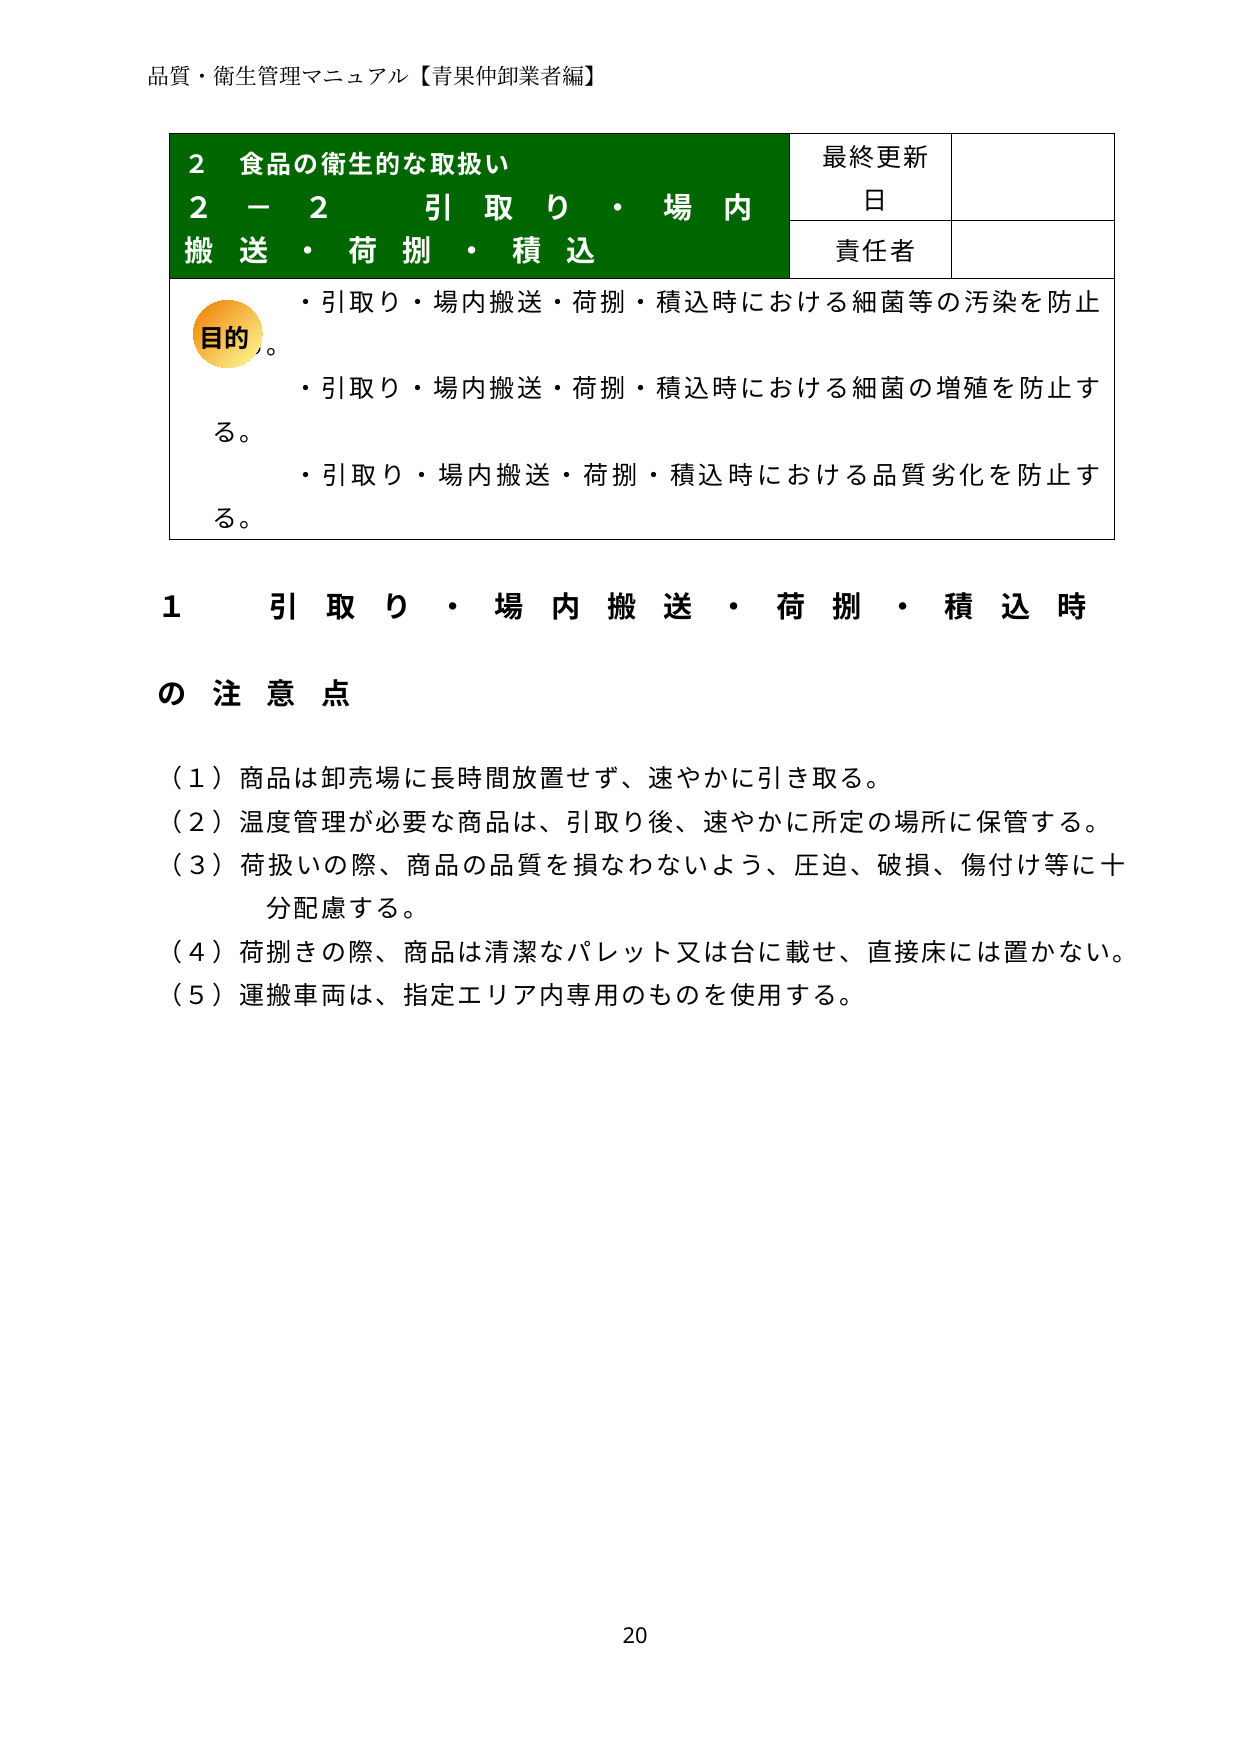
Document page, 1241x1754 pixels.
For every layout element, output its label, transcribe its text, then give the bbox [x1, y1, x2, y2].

text １ 引取り・場内搬送・荷捌・積込時の注意点 [157, 583, 1112, 713]
table_header 最終更新日 [790, 134, 951, 220]
text （５）運搬車両は、指定エリア内専用のものを使用する。 [157, 972, 1112, 1015]
text （１）商品は卸売場に長時間放置せず、速やかに引き取る。 [157, 755, 1112, 799]
table_header [952, 134, 1114, 220]
table_cell ・引取り・場内搬送・荷捌・積込時における細菌等の汚染を防止する。 ・引取り・場内搬送・荷捌・積込時における細菌の増殖を防止する。 ・引取り・場内搬送・荷捌・積込時における品質劣化を防止する。 [170, 279, 1114, 539]
text （２）温度管理が必要な商品は、引取り後、速やかに所定の場所に保管する。 [157, 799, 1112, 842]
text （４）荷捌きの際、商品は清潔なパレット又は台に載せ、直接床には置かない。 [157, 929, 1112, 972]
table_cell 責任者 [790, 221, 951, 278]
text （３）荷扱いの際、商品の品質を損なわないよう、圧迫、破損、傷付け等に十分配慮する。 [157, 842, 1127, 929]
table_header ２ 食品の衛生的な取扱い ２－２ 引取り・場内搬送・荷捌・積込 [170, 134, 789, 278]
table_cell [952, 221, 1114, 278]
